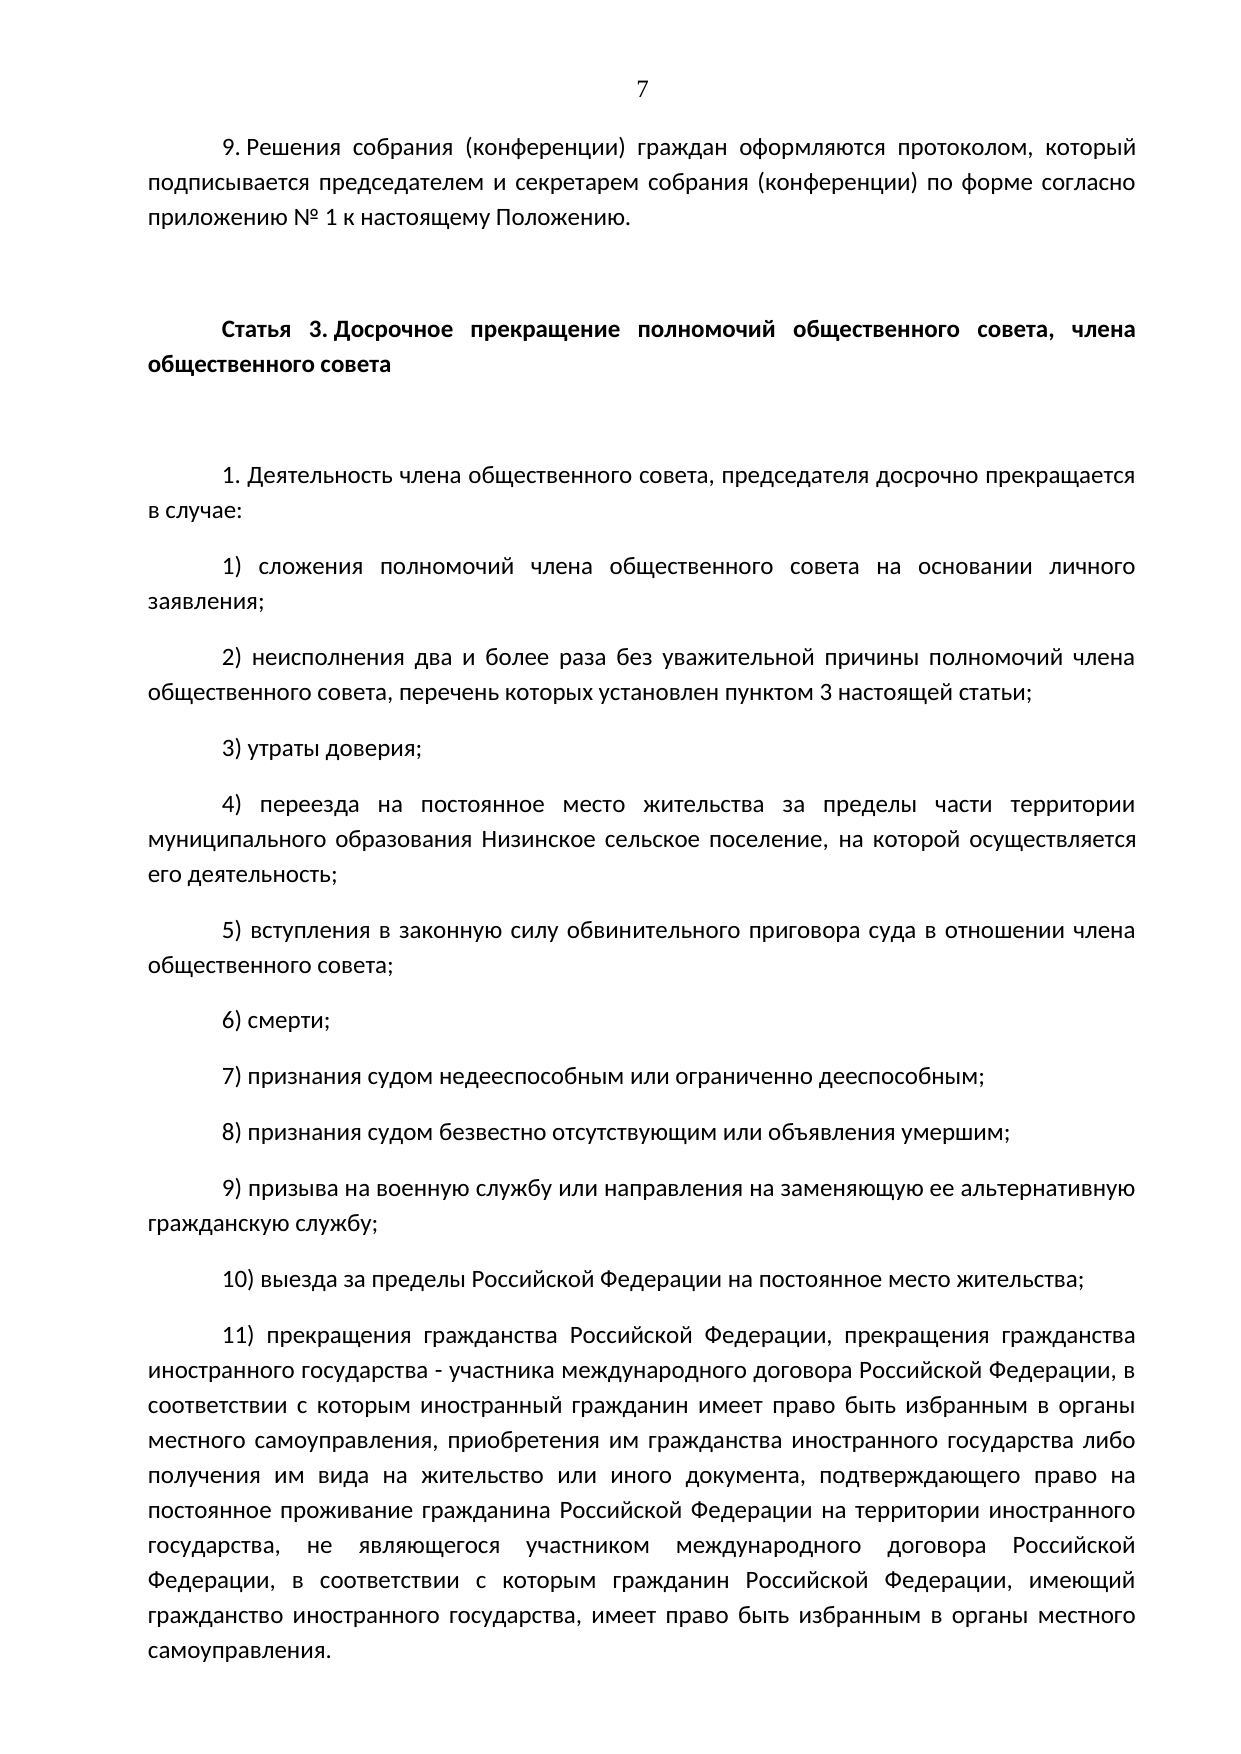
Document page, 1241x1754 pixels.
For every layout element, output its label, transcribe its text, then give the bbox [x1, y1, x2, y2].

text 5) вступления в законную силу обвинительного приговора суда в отношении члена общественного совета; [148, 914, 1137, 979]
text 11) прекращения гражданства Российской Федерации, прекращения гражданства иностранного государства - участника международного договора Российской Федерации, в соответствии с которым иностранный гражданин имеет право быть избранным в органы местного самоуправления, приобретения им гражданства иностранного государства либо получения им вида на жительство или иного документа, подтверждающего право на постоянное проживание гражданина Российской Федерации на территории иностранного государства, не являющегося участником международного договора Российской Федерации, в соответствии с которым гражданин Российской Федерации, имеющий гражданство иностранного государства, имеет право быть избранным в органы местного самоуправления. [148, 1319, 1137, 1664]
text 9) призыва на военную службу или направления на заменяющую ее альтернативную гражданскую службу; [148, 1172, 1137, 1238]
text 4) переезда на постоянное место жительства за пределы части территории муниципального образования Низинское сельское поселение, на которой осуществляется его деятельность; [148, 788, 1137, 888]
text Статья 3. Досрочное прекращение полномочий общественного совета, члена общественного совета [148, 313, 1137, 378]
text 10) выезда за пределы Российской Федерации на постоянное место жительства; [148, 1263, 1137, 1293]
text 9. Решения собрания (конференции) граждан оформляются протоколом, который подписывается председателем и секретарем собрания (конференции) по форме согласно приложению № 1 к настоящему Положению. [148, 131, 1137, 232]
text 6) смерти; [148, 1005, 1137, 1035]
text 3) утраты доверия; [148, 732, 1137, 763]
text 7) признания судом недееспособным или ограниченно дееспособным; [148, 1061, 1137, 1091]
text 1) сложения полномочий члена общественного совета на основании личного заявления; [148, 551, 1137, 616]
text 8) признания судом безвестно отсутствующим или объявления умершим; [148, 1116, 1137, 1147]
text 1. Деятельность члена общественного совета, председателя досрочно прекращается в случае: [148, 460, 1137, 525]
text 2) неисполнения два и более раза без уважительной причины полномочий члена общественного совета, перечень которых установлен пунктом 3 настоящей статьи; [148, 641, 1137, 707]
